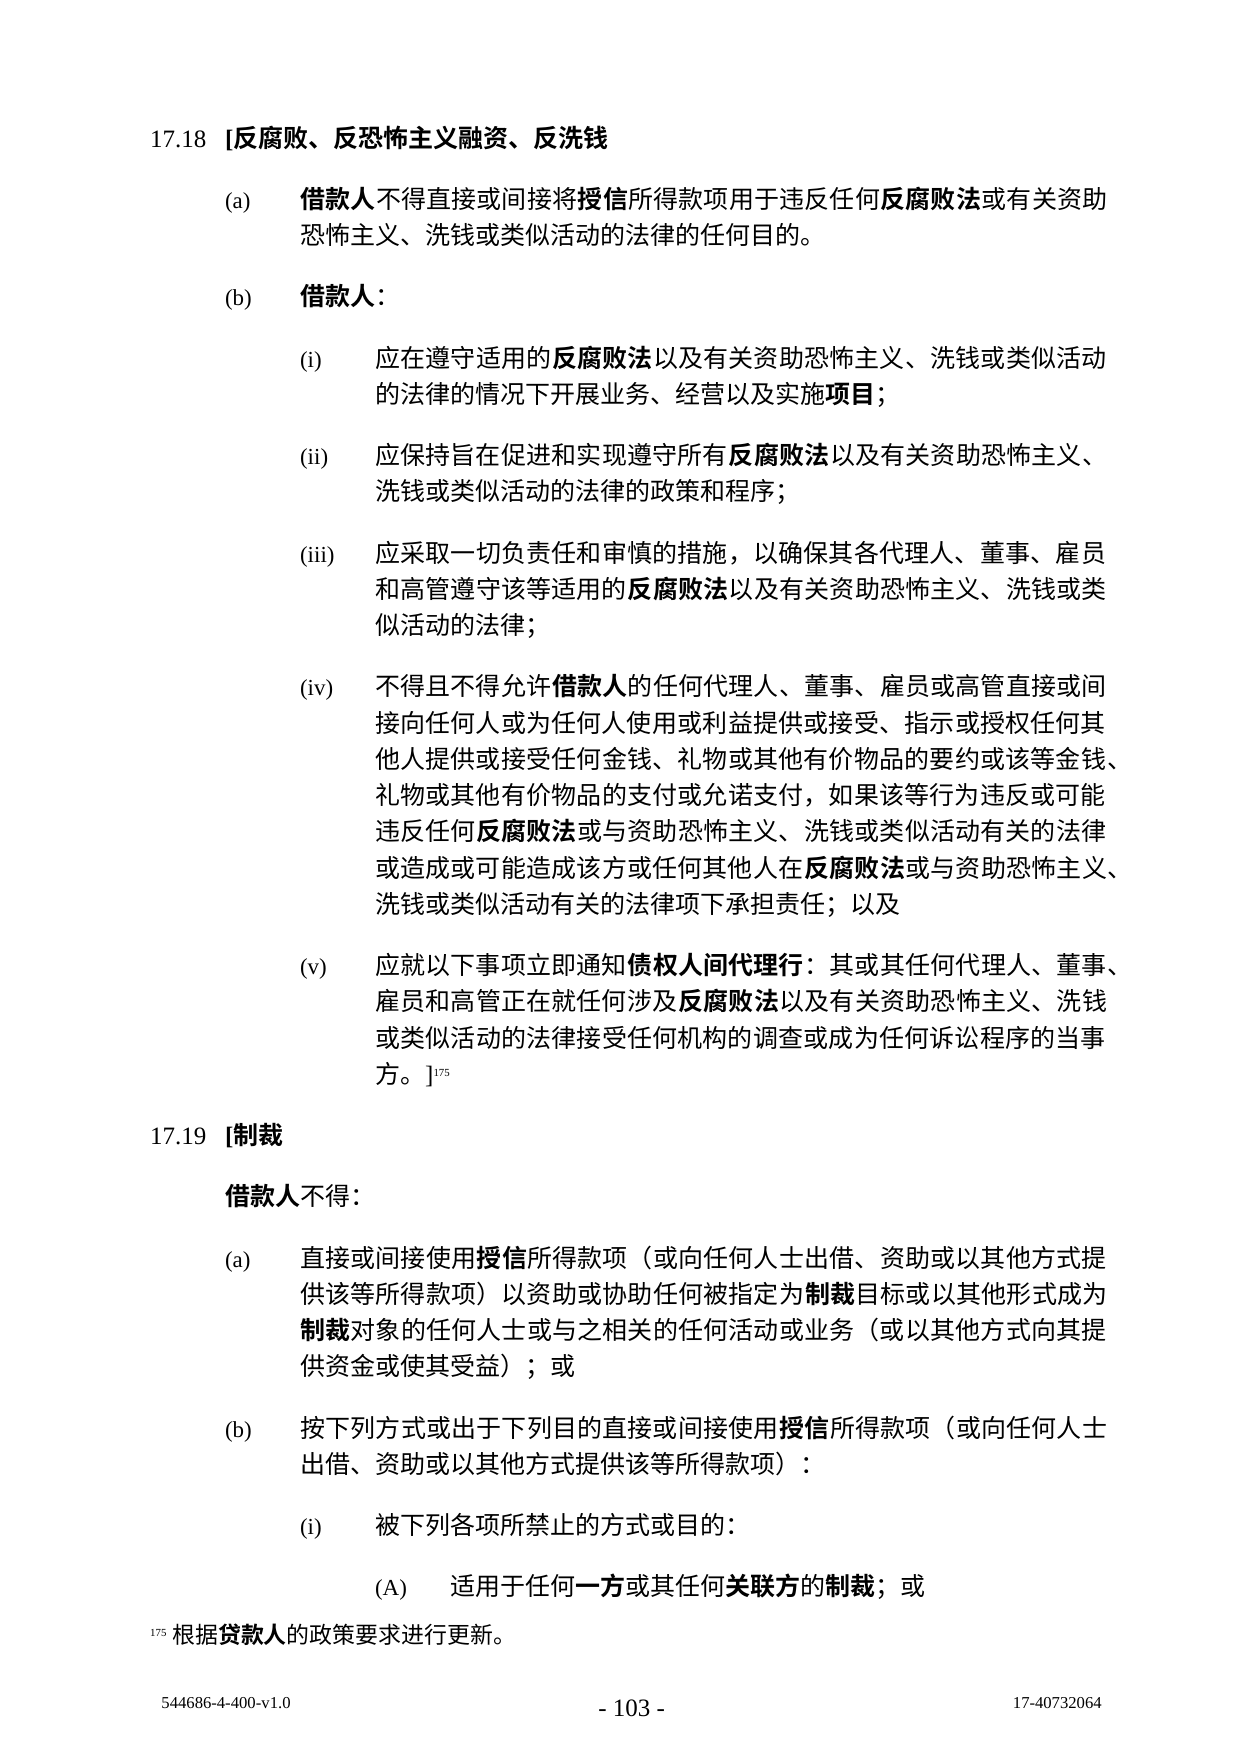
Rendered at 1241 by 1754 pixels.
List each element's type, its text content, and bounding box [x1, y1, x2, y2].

text [制裁 [150, 1116, 1107, 1152]
text 适用于任何一方或其任何关联方的制裁；或 [375, 1567, 1107, 1603]
text 应就以下事项立即通知债权人间代理行：其或其任何代理人、董事、雇员和高管正在就任何涉及反腐败法以及有关资助恐怖主义、洗钱或类似活动的法律接受任何机构的调查或成为任何诉讼程序的当事方。] [300, 946, 1107, 1091]
text 应采取一切负责任和审慎的措施，以确保其各代理人、董事、雇员和高管遵守该等适用的反腐败法以及有关资助恐怖主义、洗钱或类似活动的法律； [300, 533, 1107, 642]
text 直接或间接使用授信所得款项（或向任何人士出借、资助或以其他方式提供该等所得款项）以资助或协助任何被指定为制裁目标或以其他形式成为制裁对象的任何人士或与之相关的任何活动或业务（或以其他方式向其提供资金或使其受益）；或 [225, 1238, 1107, 1383]
text 应在遵守适用的反腐败法以及有关资助恐怖主义、洗钱或类似活动的法律的情况下开展业务、经营以及实施项目； [300, 338, 1107, 411]
text 借款人： [225, 277, 1107, 313]
text 借款人不得直接或间接将授信所得款项用于违反任何反腐败法或有关资助恐怖主义、洗钱或类似活动的法律的任何目的。 [225, 179, 1107, 252]
text 借款人不得： [225, 1177, 1107, 1213]
text 被下列各项所禁止的方式或目的： [300, 1506, 1107, 1542]
text 按下列方式或出于下列目的直接或间接使用授信所得款项（或向任何人士出借、资助或以其他方式提供该等所得款项）： [225, 1408, 1107, 1481]
text 不得且不得允许借款人的任何代理人、董事、雇员或高管直接或间接向任何人或为任何人使用或利益提供或接受、指示或授权任何其他人提供或接受任何金钱、礼物或其他有价物品的要约或该等金钱、礼物或其他有价物品的支付或允诺支付，如果该等行为违反或可能违反任何反腐败法或与资助恐怖主义、洗钱或类似活动有关的法律或造成或可能造成该方或任何其他人在反腐败法或与资助恐怖主义、洗钱或类似活动有关的法律项下承担责任；以及 [300, 667, 1107, 921]
text 应保持旨在促进和实现遵守所有反腐败法以及有关资助恐怖主义、洗钱或类似活动的法律的政策和程序； [300, 436, 1107, 508]
text [反腐败、反恐怖主义融资、反洗钱 [150, 118, 1107, 154]
